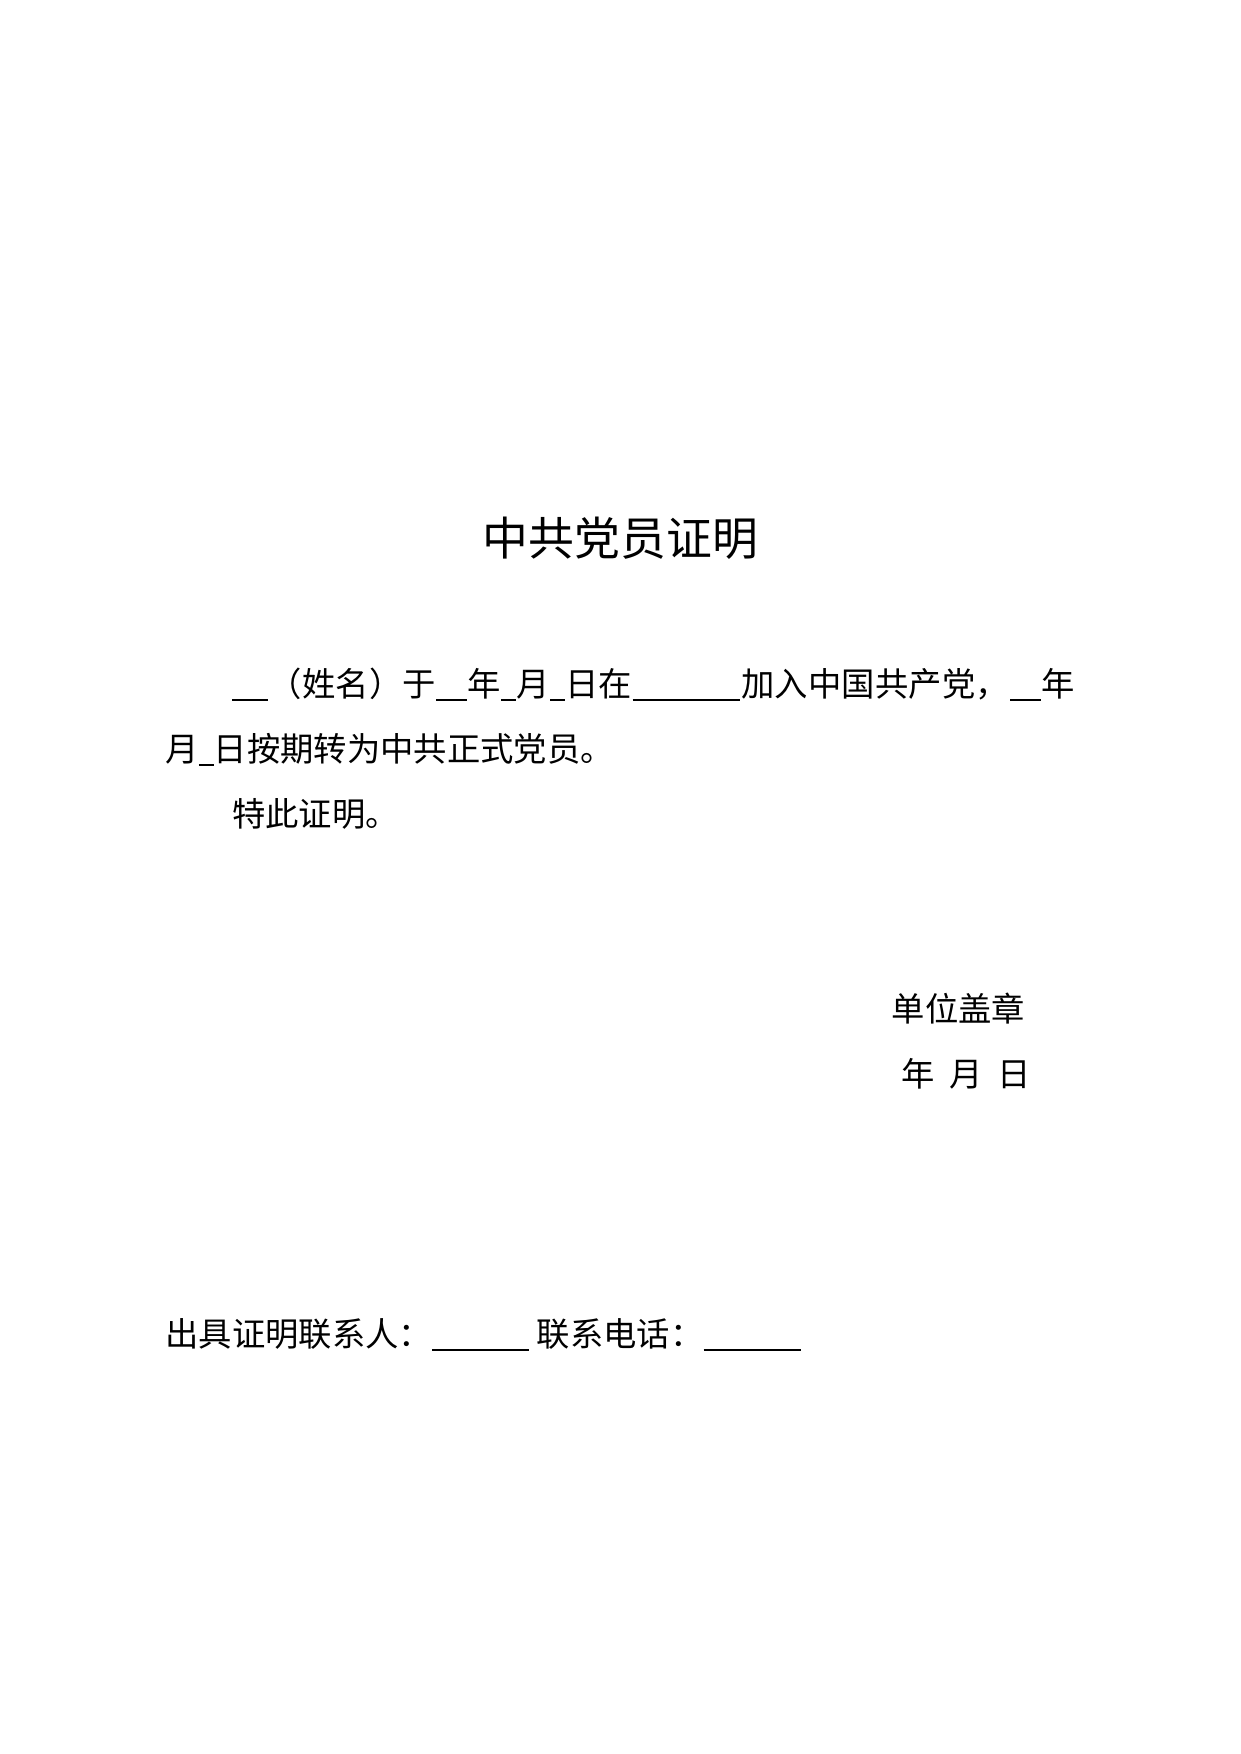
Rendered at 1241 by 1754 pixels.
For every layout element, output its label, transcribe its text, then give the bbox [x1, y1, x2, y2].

text 年 月 日 [165, 1039, 1031, 1104]
text （姓名）于 年 月 日在 加入中国共产党， 年 月 日按期转为中共正式党员。 [165, 649, 1075, 779]
text 中共党员证明 [165, 487, 1075, 584]
text 出具证明联系人： 联系电话： [165, 1299, 1075, 1364]
text 单位盖章 [165, 974, 1025, 1039]
text 特此证明。 [165, 779, 1075, 844]
